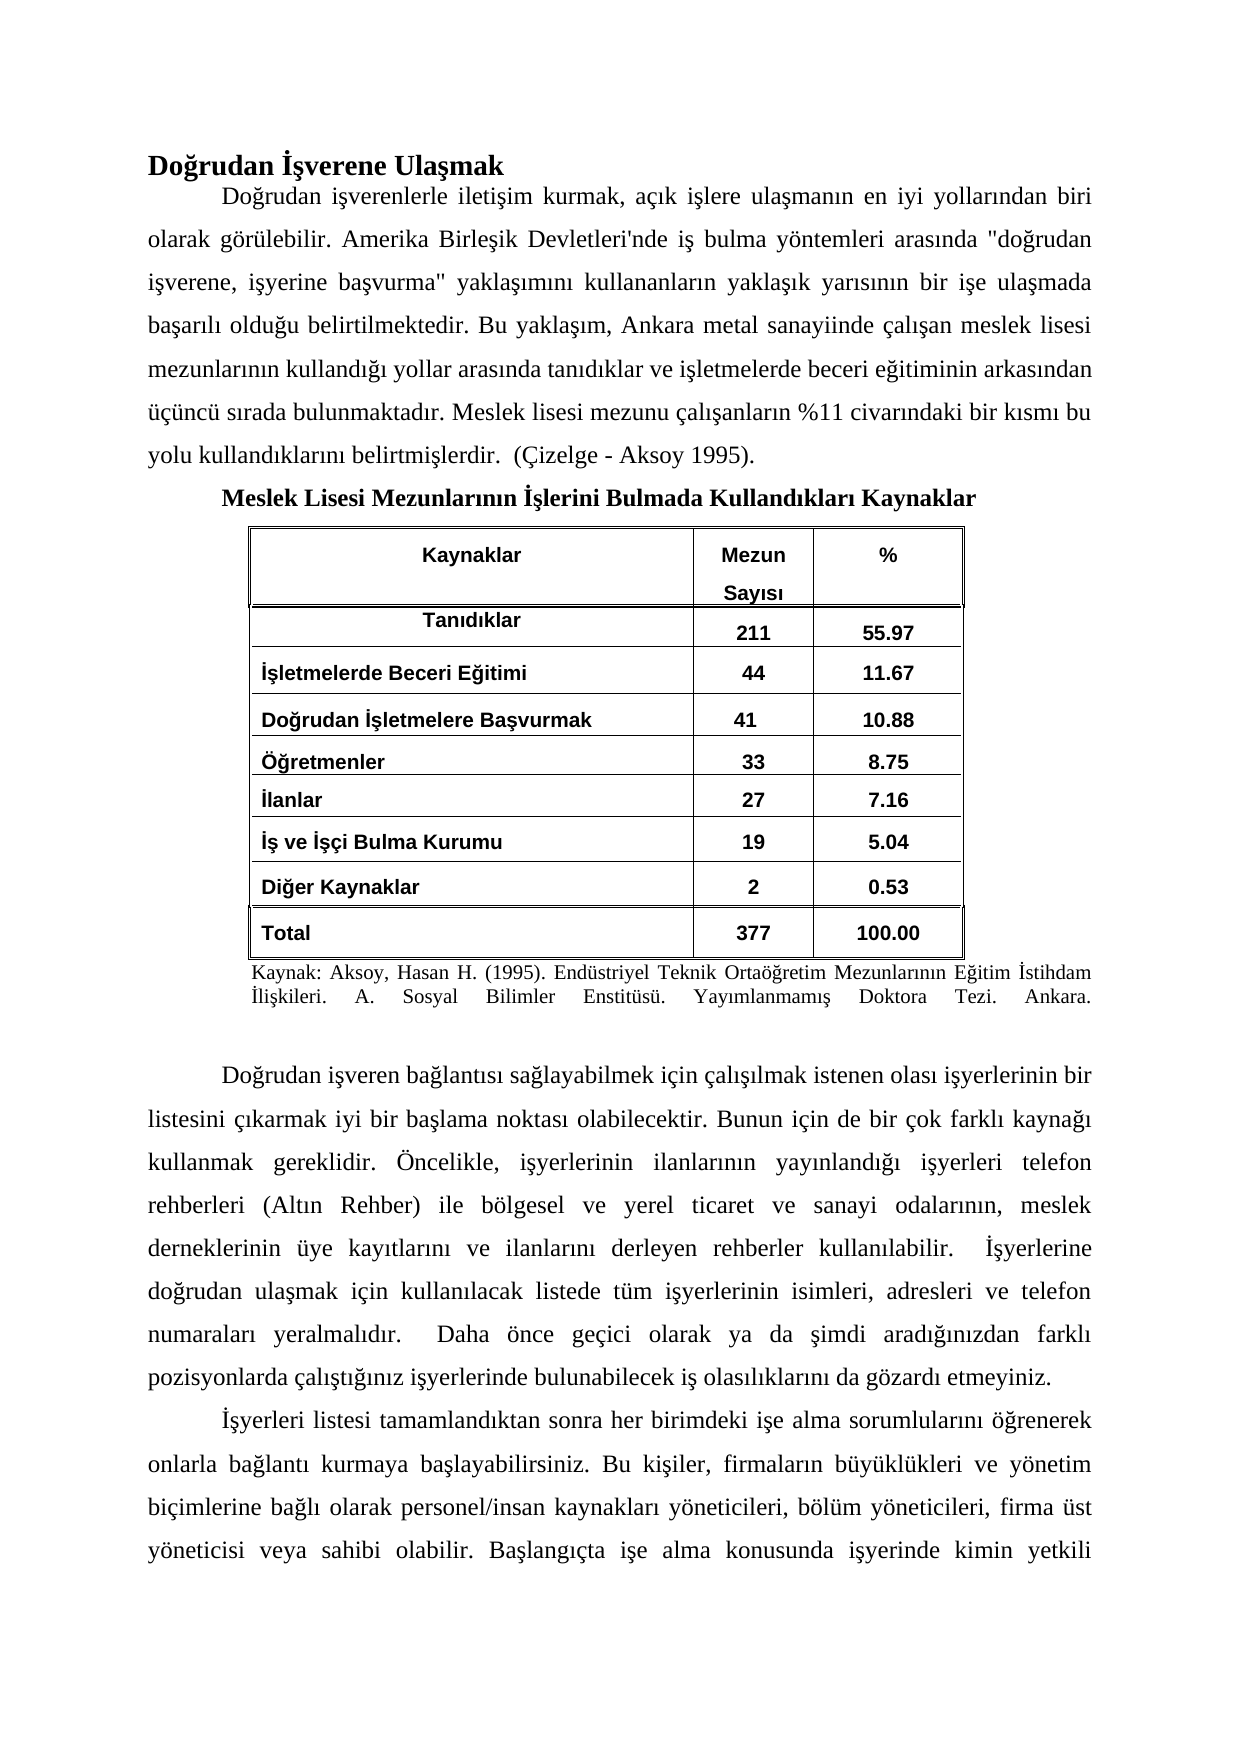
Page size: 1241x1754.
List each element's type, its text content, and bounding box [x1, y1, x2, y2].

table_cell Öğretmenler [250, 735, 693, 773]
text Doğrudan işverenlerle iletişim kurmak, açık işlere ulaşmanın en iyi yollarından biri olarak görülebilir. Amerika Birleşik Devletleri'nde iş bulma yöntemleri arasında "doğrudan işverene, işyerine başvurma" yaklaşımını kullananların yaklaşık yarısının bir işe ulaşmada başarılı olduğu belirtilmektedir. Bu yaklaşım, Ankara metal sanayiinde çalışan meslek lisesi mezunlarının kullandığı yollar arasında tanıdıklar ve işletmelerde beceri eğitiminin arkasından üçüncü sırada bulunmaktadır. Meslek lisesi mezunu çalışanların %11 civarındaki bir kısmı bu yolu kullandıklarını belirtmişlerdir. (Çizelge - Aksoy 1995). [148, 181, 1093, 469]
table_cell 211 [694, 608, 813, 646]
table_header Mezun Sayısı [694, 529, 813, 604]
table_cell 377 [694, 908, 813, 957]
table_cell 19 [694, 817, 813, 861]
table_cell 8.75 [814, 735, 963, 773]
text Kaynak: Aksoy, Hasan H. (1995). Endüstriyel Teknik Ortaöğretim Mezunlarının Eğitim İstihdam İlişkileri. A. Sosyal Bilimler Enstitüsü. Yayımlanmamış Doktora Tezi. Ankara. [148, 960, 1093, 1037]
table_cell 33 [694, 736, 813, 773]
subtitle Doğrudan İşverene Ulaşmak [148, 148, 1093, 181]
table_cell 5.04 [814, 816, 963, 861]
table_cell İlanlar [250, 774, 693, 816]
text Doğrudan işveren bağlantısı sağlayabilmek için çalışılmak istenen olası işyerlerinin bir listesini çıkarmak iyi bir başlama noktası olabilecektir. Bunun için de bir çok farklı kaynağı kullanmak gereklidir. Öncelikle, işyerlerinin ilanlarının yayınlandığı işyerleri telefon rehberleri (Altın Rehber) ile bölgesel ve yerel ticaret ve sanayi odalarının, meslek derneklerinin üye kayıtlarını ve ilanlarını derleyen rehberler kullanılabilir. İşyerlerine doğrudan ulaşmak için kullanılacak listede tüm işyerlerinin isimleri, adresleri ve telefon numaraları yeralmalıdır. Daha önce geçici olarak ya da şimdi aradığınızdan farklı pozisyonlarda çalıştığınız işyerlerinde bulunabilecek iş olasılıklarını da gözardı etmeyiniz. [148, 1061, 1093, 1391]
table_cell 0.53 [814, 861, 963, 904]
table_header % [814, 529, 962, 604]
table_cell 11.67 [814, 646, 963, 693]
table_cell İşletmelerde Beceri Eğitimi [250, 646, 693, 693]
table_cell 7.16 [814, 774, 963, 816]
table_cell 27 [694, 775, 813, 816]
table_cell Total [250, 905, 693, 957]
table_cell 41 [694, 694, 813, 735]
table_cell 55.97 [814, 604, 963, 646]
table_cell 100.00 [814, 905, 963, 957]
text Meslek Lisesi Mezunlarının İşlerini Bulmada Kullandıkları Kaynaklar [148, 483, 1093, 512]
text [148, 1406, 1093, 1564]
table_cell Diğer Kaynaklar [250, 861, 693, 904]
table_cell 2 [694, 862, 813, 904]
table_cell Tanıdıklar [250, 604, 693, 646]
table_cell 44 [694, 647, 813, 693]
table_cell Doğrudan İşletmelere Başvurmak [250, 693, 693, 735]
table_header Kaynaklar [251, 529, 693, 604]
table_cell 10.88 [814, 693, 963, 735]
table_cell İş ve İşçi Bulma Kurumu [250, 816, 693, 861]
